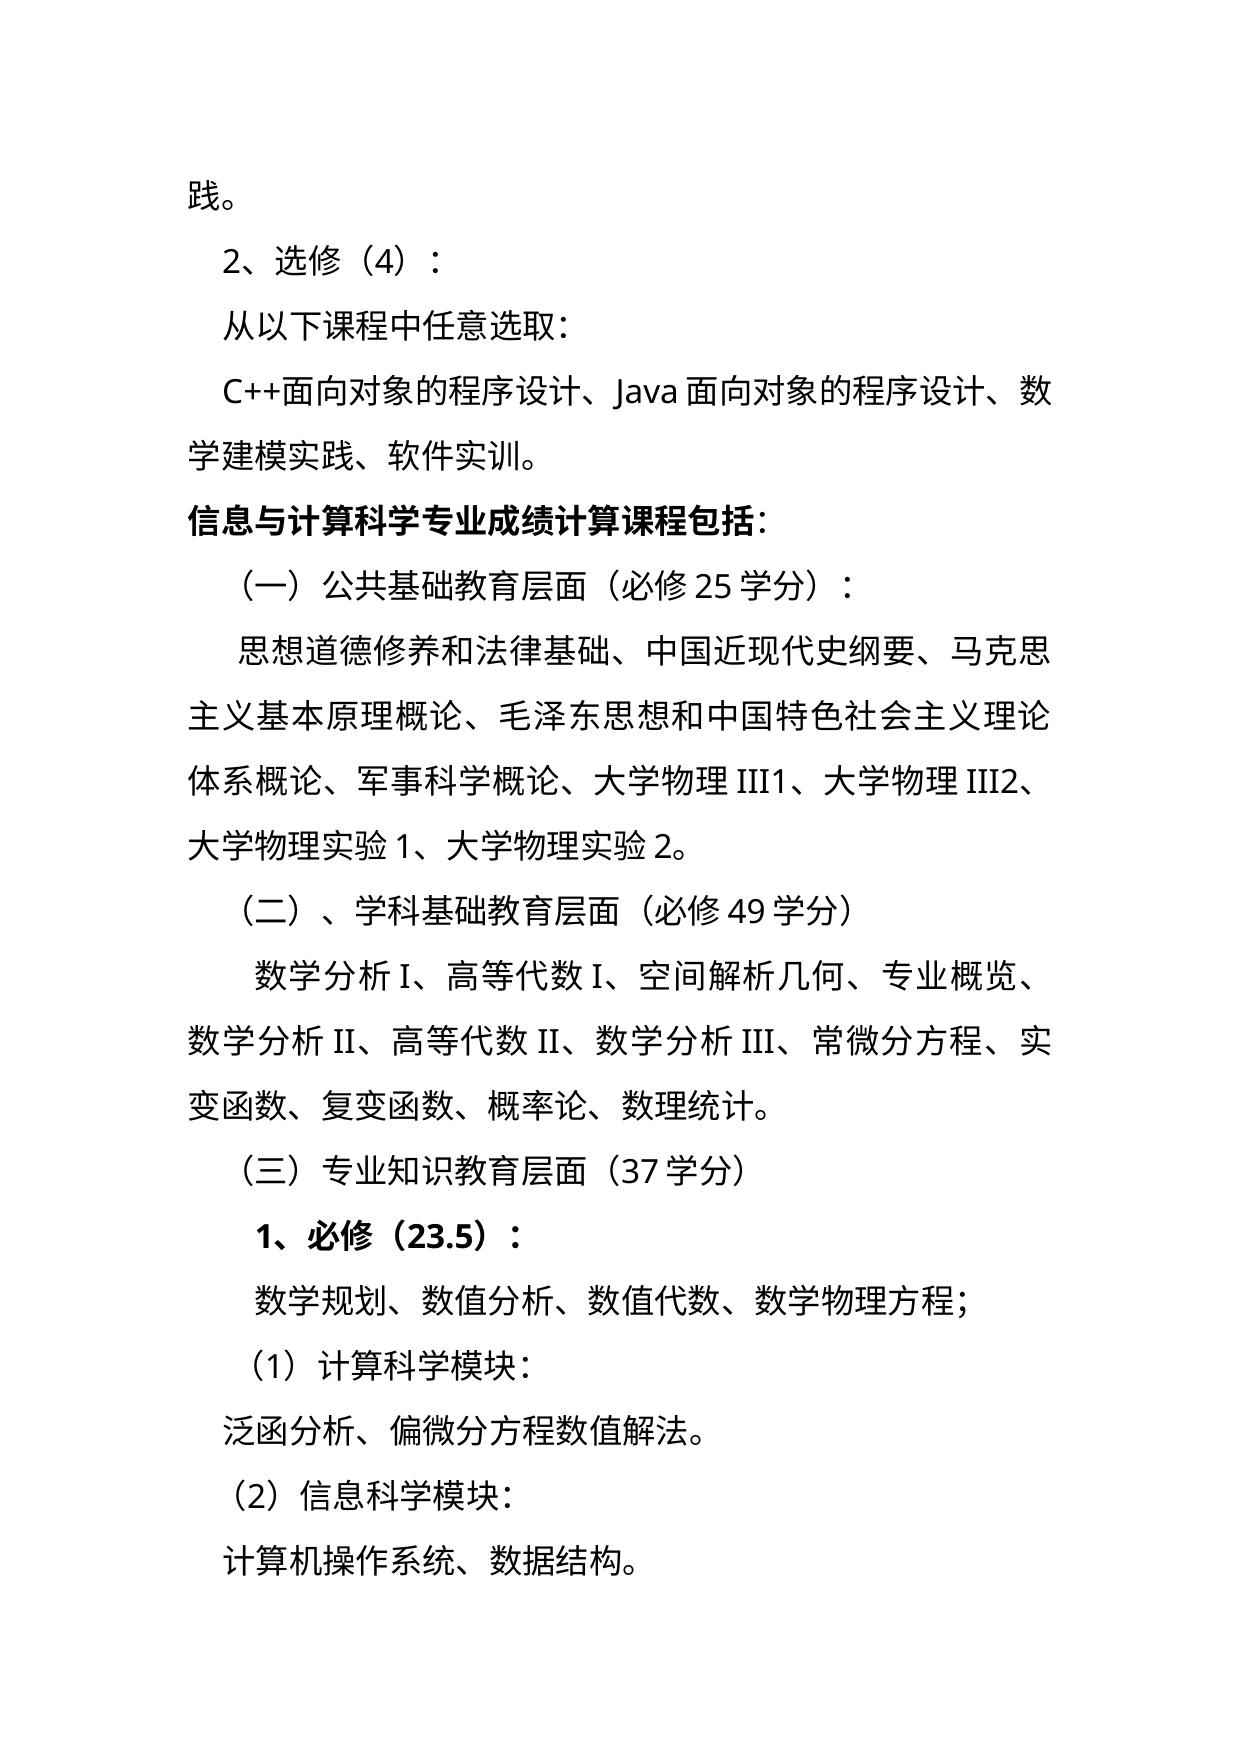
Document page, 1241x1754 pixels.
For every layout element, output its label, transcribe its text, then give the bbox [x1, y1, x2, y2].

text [187, 162, 1053, 227]
text 计算机操作系统、数据结构。 [187, 1527, 1053, 1592]
text （2）信息科学模块： [187, 1462, 1053, 1527]
text 1、必修（23.5）： [187, 1202, 1053, 1267]
list （1）计算科学模块： [231, 1332, 1053, 1397]
text 信息与计算科学专业成绩计算课程包括： [187, 487, 1053, 552]
text 数学分析I、高等代数I、空间解析几何、专业概览、数学分析II、高等代数II、数学分析III、常微分方程、实变函数、复变函数、概率论、数理统计。 [187, 942, 1053, 1137]
text （三）专业知识教育层面（37学分） [187, 1137, 1053, 1202]
text 数学规划、数值分析、数值代数、数学物理方程； [187, 1267, 1053, 1332]
text （二）、学科基础教育层面（必修49学分） [187, 877, 1053, 942]
text 思想道德修养和法律基础、中国近现代史纲要、马克思主义基本原理概论、毛泽东思想和中国特色社会主义理论体系概论、军事科学概论、大学物理III1、大学物理III2、大学物理实验1、大学物理实验2。 [187, 617, 1053, 877]
text 泛函分析、偏微分方程数值解法。 [187, 1397, 1053, 1462]
text （一）公共基础教育层面（必修25学分）： [187, 552, 1053, 617]
text C++面向对象的程序设计、Java面向对象的程序设计、数学建模实践、软件实训。 [187, 357, 1053, 487]
text 从以下课程中任意选取： [187, 292, 1053, 357]
text 2、选修（4）： [187, 227, 1053, 292]
